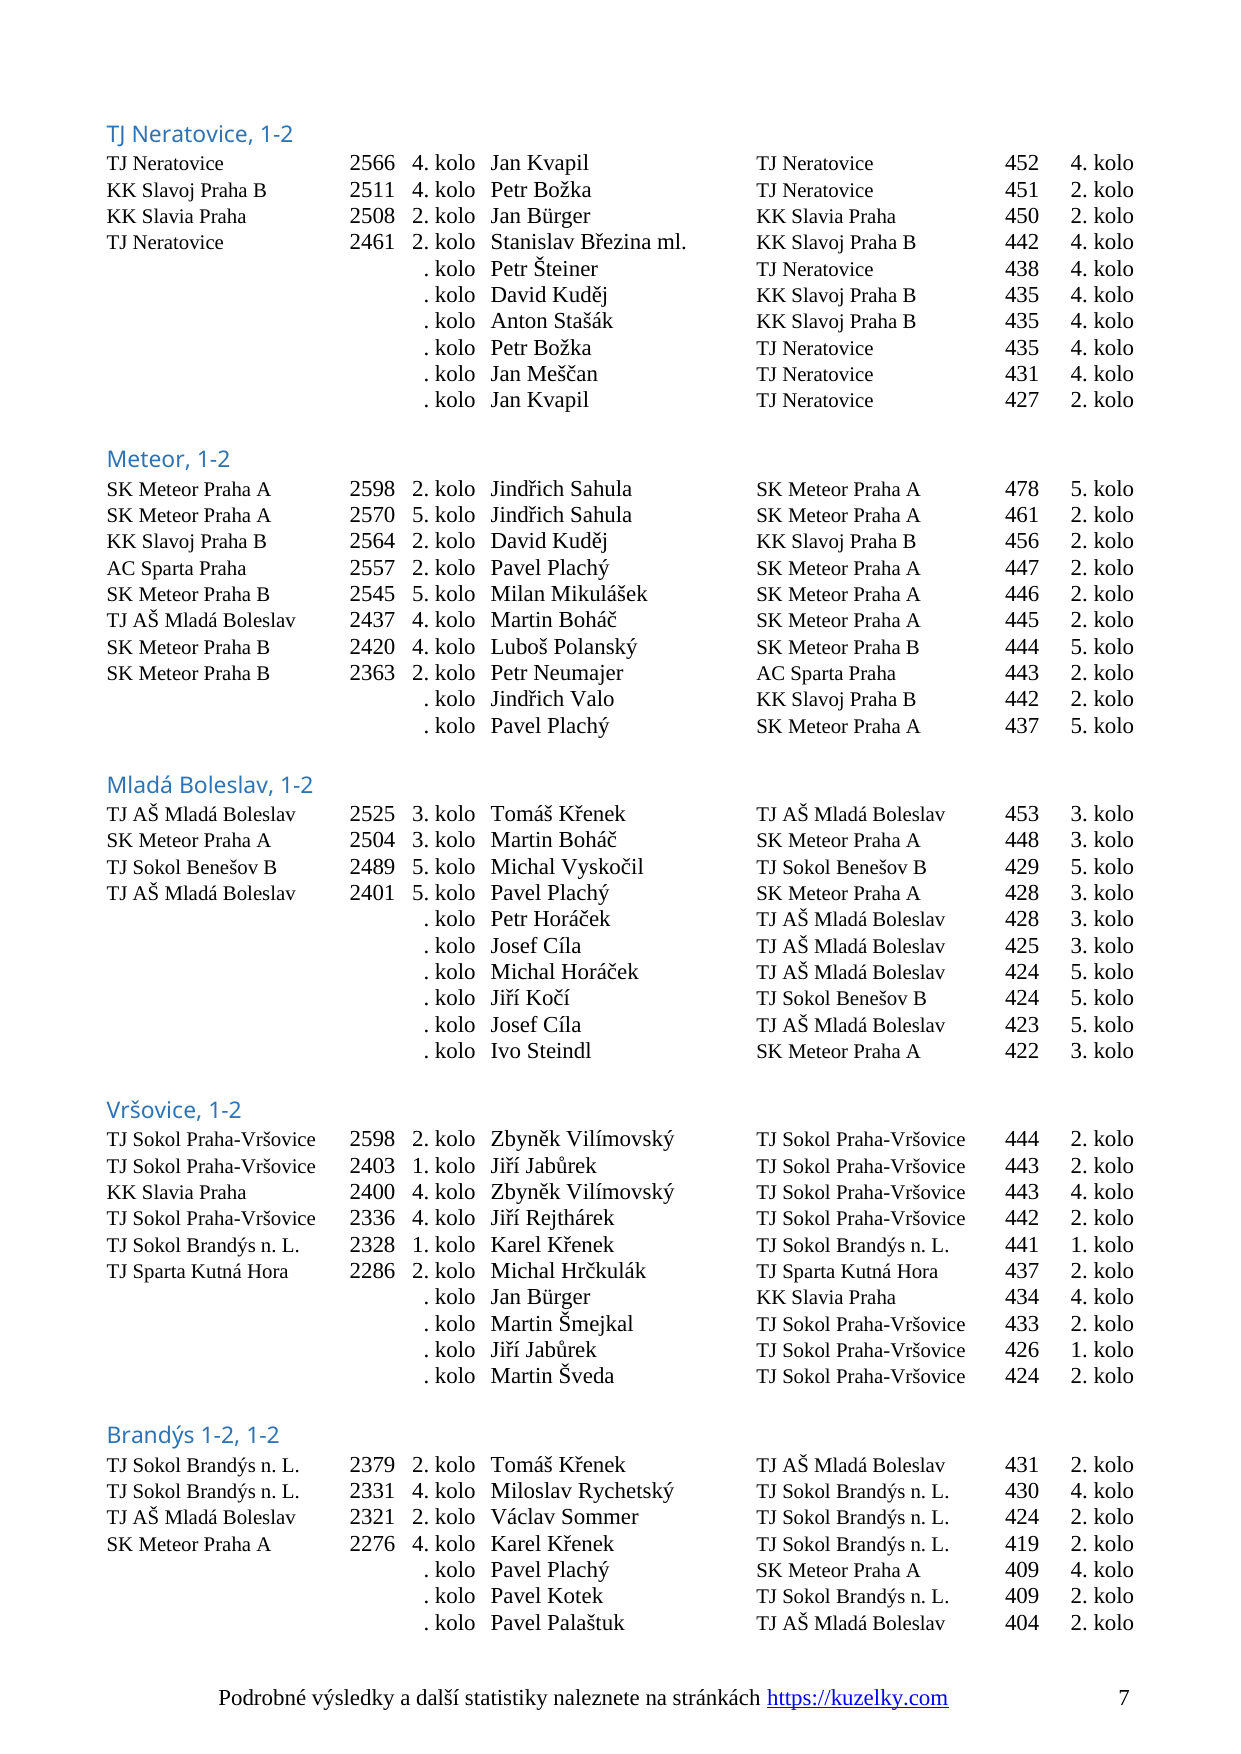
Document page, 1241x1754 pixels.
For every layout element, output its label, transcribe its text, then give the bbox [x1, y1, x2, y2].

text TJ Neratovice 2566 4. kolo Jan Kvapil TJ Neratovice 452 4. kolo [106, 149, 1134, 176]
text . kolo Ivo Steindl SK Meteor Praha A 422 3. kolo [106, 1037, 1134, 1063]
text . kolo Michal Horáček TJ AŠ Mladá Boleslav 424 5. kolo [106, 958, 1134, 984]
text TJ AŠ Mladá Boleslav 2401 5. kolo Pavel Plachý SK Meteor Praha A 428 3. kolo [106, 879, 1134, 905]
text SK Meteor Praha B 2363 2. kolo Petr Neumajer AC Sparta Praha 443 2. kolo [106, 659, 1134, 686]
text TJ Sokol Praha-Vršovice 2598 2. kolo Zbyněk Vilímovský TJ Sokol Praha-Vršovice 444 2. kolo [106, 1125, 1134, 1152]
text KK Slavoj Praha B 2511 4. kolo Petr Božka TJ Neratovice 451 2. kolo [106, 176, 1134, 202]
text SK Meteor Praha B 2420 4. kolo Luboš Polanský SK Meteor Praha B 444 5. kolo [106, 633, 1134, 659]
text . kolo Petr Horáček TJ AŠ Mladá Boleslav 428 3. kolo [106, 905, 1134, 932]
text . kolo Petr Božka TJ Neratovice 435 4. kolo [106, 334, 1134, 360]
text TJ Sparta Kutná Hora 2286 2. kolo Michal Hrčkulák TJ Sparta Kutná Hora 437 2. kolo [106, 1257, 1134, 1283]
text . kolo Pavel Kotek TJ Sokol Brandýs n. L. 409 2. kolo [106, 1582, 1134, 1609]
text TJ Sokol Praha-Vršovice 2403 1. kolo Jiří Jabůrek TJ Sokol Praha-Vršovice 443 2. kolo [106, 1152, 1134, 1178]
text . kolo Jiří Kočí TJ Sokol Benešov B 424 5. kolo [106, 984, 1134, 1011]
text TJ Sokol Benešov B 2489 5. kolo Michal Vyskočil TJ Sokol Benešov B 429 5. kolo [106, 853, 1134, 879]
text SK Meteor Praha A 2598 2. kolo Jindřich Sahula SK Meteor Praha A 478 5. kolo [106, 475, 1134, 501]
text . kolo Pavel Palaštuk TJ AŠ Mladá Boleslav 404 2. kolo [106, 1609, 1134, 1635]
text TJ Sokol Praha-Vršovice 2336 4. kolo Jiří Rejthárek TJ Sokol Praha-Vršovice 442 2. kolo [106, 1204, 1134, 1231]
subtitle Meteor, 1-2 [106, 443, 1134, 475]
subtitle Vršovice, 1-2 [106, 1094, 1134, 1125]
text TJ Sokol Brandýs n. L. 2328 1. kolo Karel Křenek TJ Sokol Brandýs n. L. 441 1. kolo [106, 1231, 1134, 1257]
subtitle TJ Neratovice, 1-2 [106, 118, 1134, 149]
text TJ Sokol Brandýs n. L. 2331 4. kolo Miloslav Rychetský TJ Sokol Brandýs n. L. 430 4. kolo [106, 1477, 1134, 1503]
text . kolo Anton Stašák KK Slavoj Praha B 435 4. kolo [106, 307, 1134, 334]
text SK Meteor Praha A 2276 4. kolo Karel Křenek TJ Sokol Brandýs n. L. 419 2. kolo [106, 1530, 1134, 1556]
text AC Sparta Praha 2557 2. kolo Pavel Plachý SK Meteor Praha A 447 2. kolo [106, 554, 1134, 580]
text SK Meteor Praha A 2570 5. kolo Jindřich Sahula SK Meteor Praha A 461 2. kolo [106, 501, 1134, 527]
text SK Meteor Praha B 2545 5. kolo Milan Mikulášek SK Meteor Praha A 446 2. kolo [106, 580, 1134, 606]
text TJ AŠ Mladá Boleslav 2321 2. kolo Václav Sommer TJ Sokol Brandýs n. L. 424 2. kolo [106, 1503, 1134, 1530]
text . kolo Jan Meščan TJ Neratovice 431 4. kolo [106, 360, 1134, 387]
text TJ Neratovice 2461 2. kolo Stanislav Březina ml. KK Slavoj Praha B 442 4. kolo [106, 228, 1134, 255]
text . kolo Josef Cíla TJ AŠ Mladá Boleslav 425 3. kolo [106, 932, 1134, 958]
text . kolo Petr Šteiner TJ Neratovice 438 4. kolo [106, 255, 1134, 281]
text SK Meteor Praha A 2504 3. kolo Martin Boháč SK Meteor Praha A 448 3. kolo [106, 826, 1134, 853]
text TJ AŠ Mladá Boleslav 2525 3. kolo Tomáš Křenek TJ AŠ Mladá Boleslav 453 3. kolo [106, 800, 1134, 826]
text . kolo Martin Šmejkal TJ Sokol Praha-Vršovice 433 2. kolo [106, 1310, 1134, 1336]
text KK Slavia Praha 2400 4. kolo Zbyněk Vilímovský TJ Sokol Praha-Vršovice 443 4. kolo [106, 1178, 1134, 1204]
text . kolo Jan Bürger KK Slavia Praha 434 4. kolo [106, 1283, 1134, 1310]
subtitle Brandýs 1-2, 1-2 [106, 1419, 1134, 1451]
subtitle Mladá Boleslav, 1-2 [106, 769, 1134, 800]
text TJ Sokol Brandýs n. L. 2379 2. kolo Tomáš Křenek TJ AŠ Mladá Boleslav 431 2. kolo [106, 1451, 1134, 1477]
text . kolo Martin Šveda TJ Sokol Praha-Vršovice 424 2. kolo [106, 1362, 1134, 1389]
text TJ AŠ Mladá Boleslav 2437 4. kolo Martin Boháč SK Meteor Praha A 445 2. kolo [106, 606, 1134, 633]
text . kolo David Kuděj KK Slavoj Praha B 435 4. kolo [106, 281, 1134, 307]
text . kolo Jindřich Valo KK Slavoj Praha B 442 2. kolo [106, 686, 1134, 712]
text KK Slavoj Praha B 2564 2. kolo David Kuděj KK Slavoj Praha B 456 2. kolo [106, 527, 1134, 554]
text . kolo Josef Cíla TJ AŠ Mladá Boleslav 423 5. kolo [106, 1011, 1134, 1037]
text . kolo Jiří Jabůrek TJ Sokol Praha-Vršovice 426 1. kolo [106, 1336, 1134, 1362]
text KK Slavia Praha 2508 2. kolo Jan Bürger KK Slavia Praha 450 2. kolo [106, 202, 1134, 228]
text . kolo Pavel Plachý SK Meteor Praha A 409 4. kolo [106, 1556, 1134, 1582]
text . kolo Jan Kvapil TJ Neratovice 427 2. kolo [106, 387, 1134, 413]
text . kolo Pavel Plachý SK Meteor Praha A 437 5. kolo [106, 712, 1134, 738]
